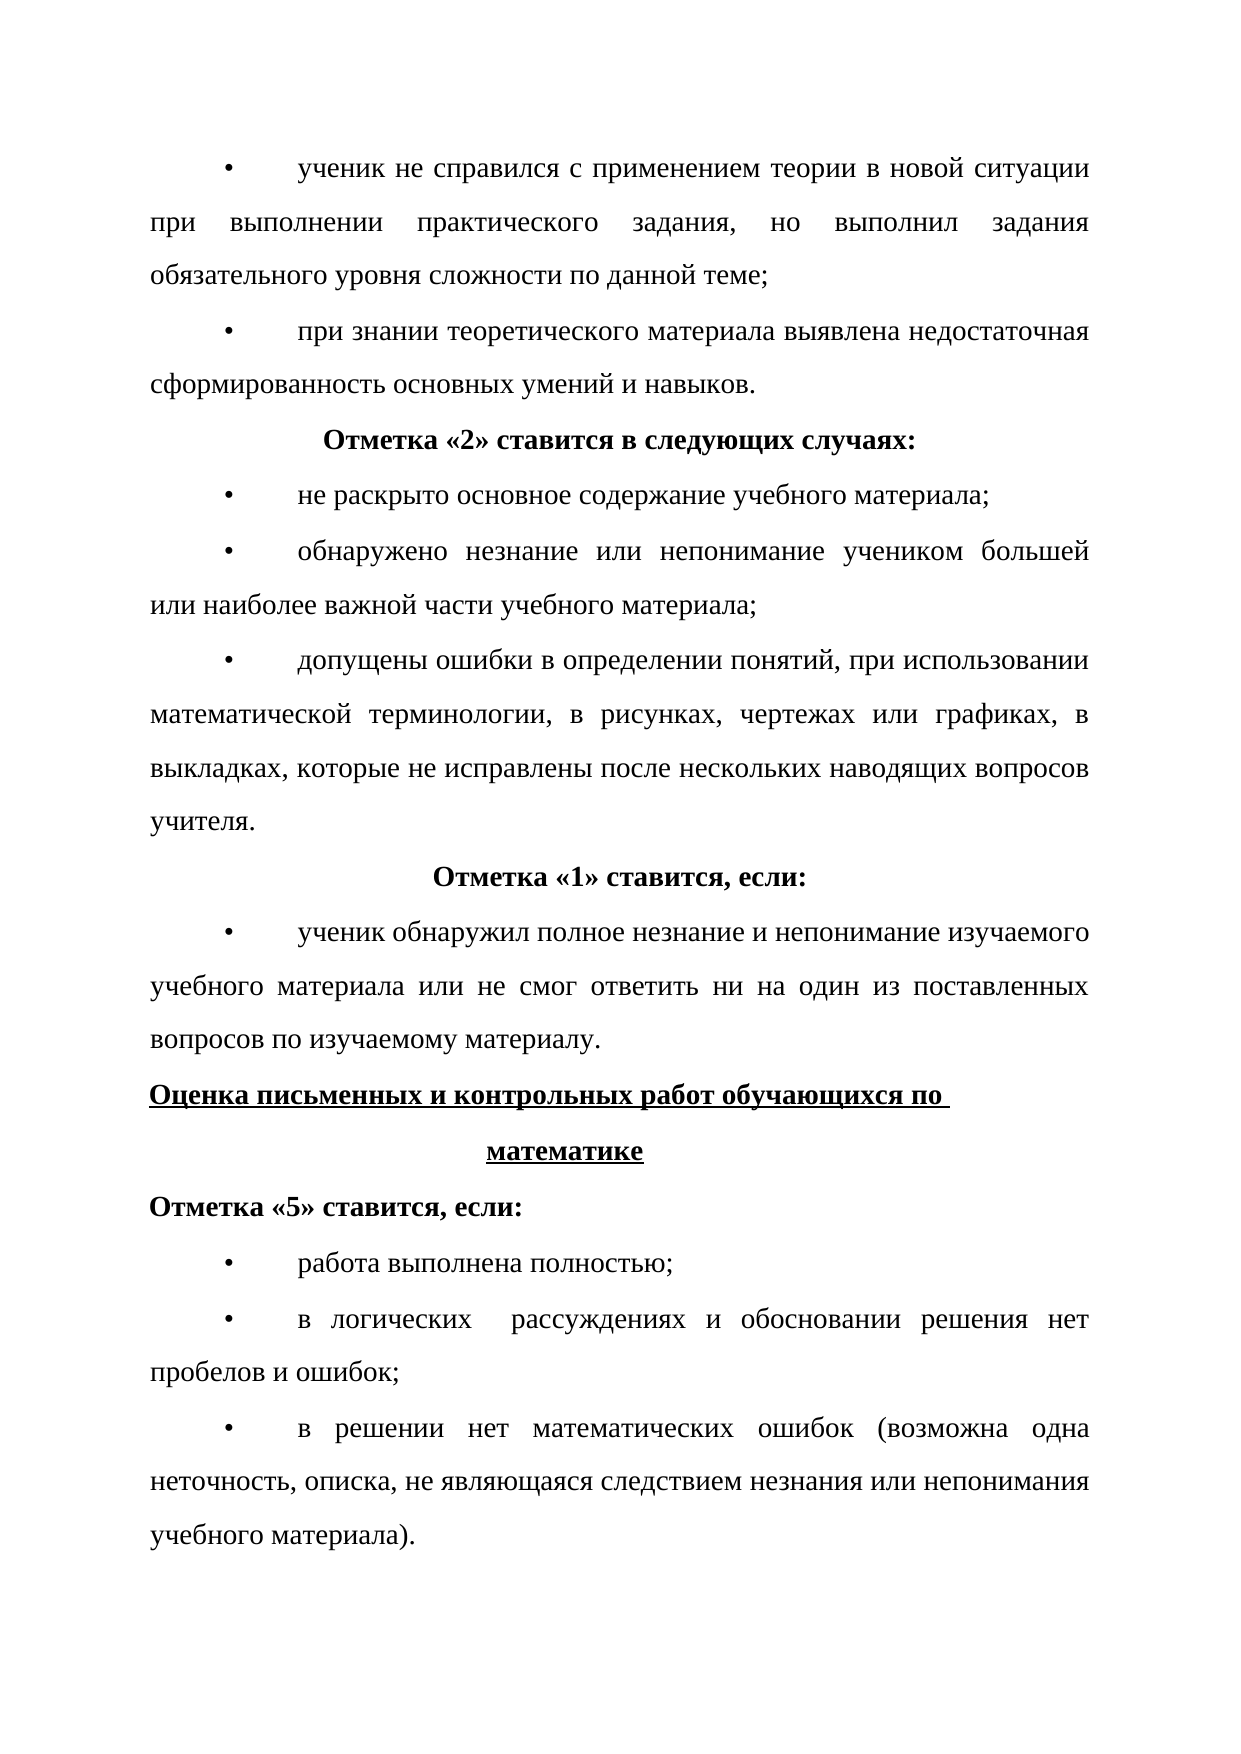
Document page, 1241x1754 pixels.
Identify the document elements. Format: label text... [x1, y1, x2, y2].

list ученик обнаружил полное незнание и непонимание изучаемого учебного материала или не смог ответить ни на один из поставленных вопросов по изучаемому материалу. [150, 914, 1090, 1055]
text Отметка «5» ставится, если: [148, 1189, 1090, 1222]
list работа выполнена полностью; [150, 1245, 1090, 1278]
list ученик не справился с применением теории в новой ситуации при выполнении практического задания, но выполнил задания обязательного уровня сложности по данной теме; [150, 150, 1090, 291]
list допущены ошибки в определении понятий, при использовании математической терминологии, в рисунках, чертежах или графиках, в выкладках, которые не исправлены после нескольких наводящих вопросов учителя. [150, 642, 1090, 837]
text Оценка письменных и контрольных работ обучающихся по математике [148, 1077, 1090, 1167]
list обнаружено незнание или непонимание учеником большей или наиболее важной части учебного материала; [150, 533, 1090, 621]
list при знании теоретического материала выявлена недостаточная сформированность основных умений и навыков. [150, 313, 1090, 400]
list в логических рассуждениях и обосновании решения нет пробелов и ошибок; [150, 1301, 1090, 1388]
text Отметка «1» ставится, если: [150, 859, 1090, 892]
text Отметка «2» ставится в следующих случаях: [150, 422, 1089, 455]
list не раскрыто основное содержание учебного материала; [150, 477, 1090, 511]
list в решении нет математических ошибок (возможна одна неточность, описка, не являющаяся следствием незнания или непонимания учебного материала). [150, 1410, 1090, 1551]
